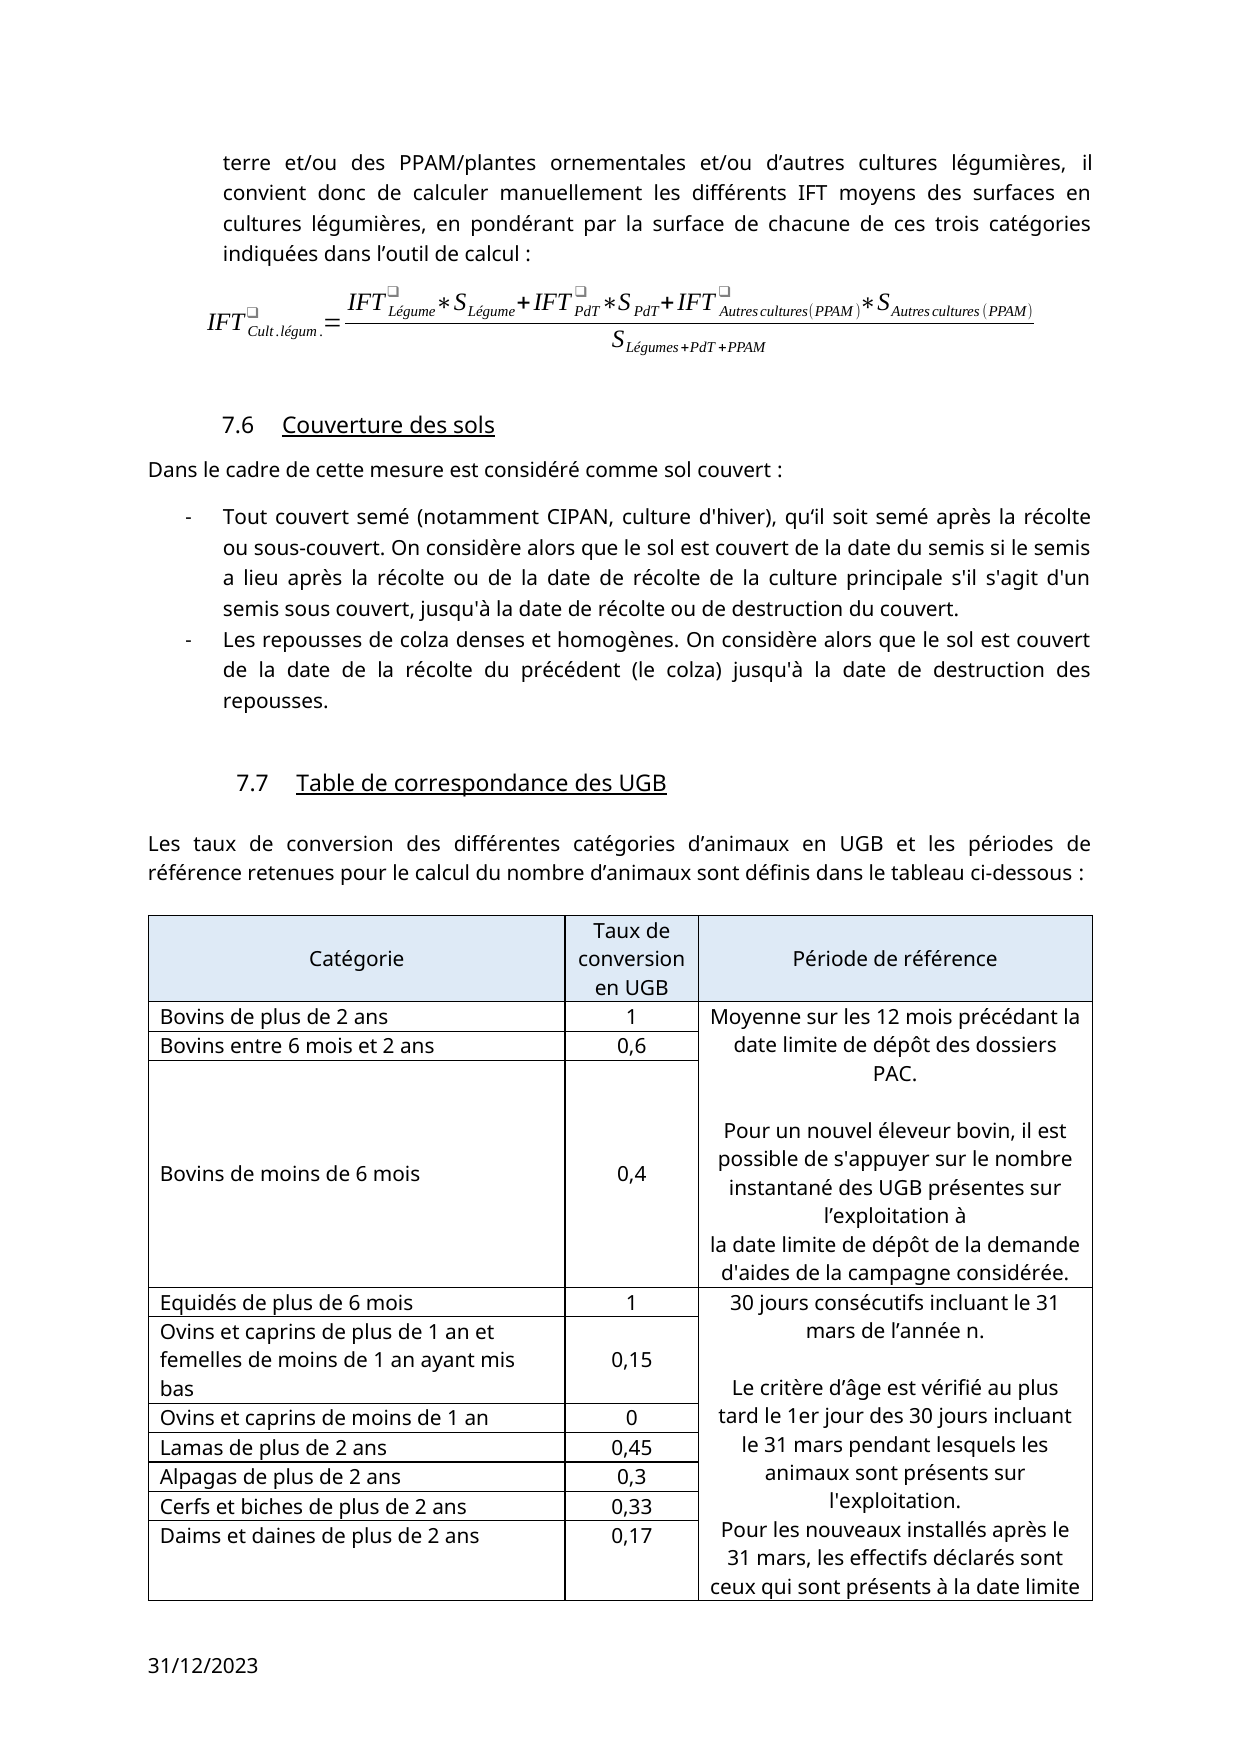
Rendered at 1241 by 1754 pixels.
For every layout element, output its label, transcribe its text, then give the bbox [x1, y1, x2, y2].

table_cell 0,33 [566, 1492, 698, 1520]
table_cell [149, 1521, 564, 1600]
text Les taux de conversion des différentes catégories d’animaux en UGB et les périodes de référence retenues pour le calcul du nombre d’animaux sont définis dans le tableau ci-dessous : [148, 829, 1092, 886]
subtitle Couverture des sols [222, 409, 1092, 440]
subtitle Table de correspondance des UGB [236, 767, 1092, 798]
table_cell 30 jours consécutifs incluant le 31 mars de l’année n. Le critère d’âge est vérifié au plus tard le 1er jour des 30 jours incluant le 31 mars pendant lesquels les animaux sont présents sur l'exploitation. Pour les nouveaux installés après le 31 mars, les effectifs déclarés sont ceux qui sont présents à la date limite de dépôt de la demande d'aides de la campagne considérée. [699, 1288, 1092, 1600]
table_cell Bovins entre 6 mois et 2 ans [149, 1032, 564, 1060]
table_cell 0,15 [566, 1317, 698, 1402]
table_cell Moyenne sur les 12 mois précédant la date limite de dépôt des dossiers PAC. Pour un nouvel éleveur bovin, il est possible de s'appuyer sur le nombre instantané des UGB présentes sur l’exploitation à la date limite de dépôt de la demande d'aides de la campagne considérée. [699, 1002, 1092, 1287]
table_cell Cerfs et biches de plus de 2 ans [149, 1492, 564, 1520]
table_cell Equidés de plus de 6 mois [149, 1288, 564, 1316]
text Dans le cadre de cette mesure est considéré comme sol couvert : [148, 455, 1092, 483]
list Tout couvert semé (notamment CIPAN, culture d'hiver), qu‘il soit semé après la récolte ou sous-couvert. On considère alors que le sol est couvert de la date du semis si le semis a lieu après la récolte ou de la date de récolte de la culture principale s'il s'agit d'un semis sous couvert, jusqu'à la date de récolte ou de destruction du couvert. [185, 502, 1092, 622]
table_cell 1 [566, 1288, 698, 1316]
table_cell 0,3 [566, 1463, 698, 1491]
table_cell 0,6 [566, 1032, 698, 1060]
table_cell Ovins et caprins de moins de 1 an [149, 1404, 564, 1432]
table_cell 0,4 [566, 1061, 698, 1287]
table_cell 1 [566, 1002, 698, 1031]
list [185, 148, 1092, 268]
table_cell 0,45 [566, 1433, 698, 1461]
table_cell 0 [566, 1404, 698, 1432]
table_cell Ovins et caprins de plus de 1 an et femelles de moins de 1 an ayant mis bas [149, 1317, 564, 1402]
table_header Catégorie [149, 916, 564, 1001]
table_cell Bovins de plus de 2 ans [149, 1002, 564, 1031]
list Les repousses de colza denses et homogènes. On considère alors que le sol est couvert de la date de la récolte du précédent (le colza) jusqu'à la date de destruction des repousses. [185, 625, 1092, 714]
table_cell Bovins de moins de 6 mois [149, 1061, 564, 1287]
table_cell Alpagas de plus de 2 ans [149, 1463, 564, 1491]
table_cell Lamas de plus de 2 ans [149, 1433, 564, 1461]
table_header Taux de conversion en UGB [566, 916, 698, 1001]
table_cell 0,17 [566, 1521, 698, 1600]
table_header Période de référence [699, 916, 1092, 1001]
